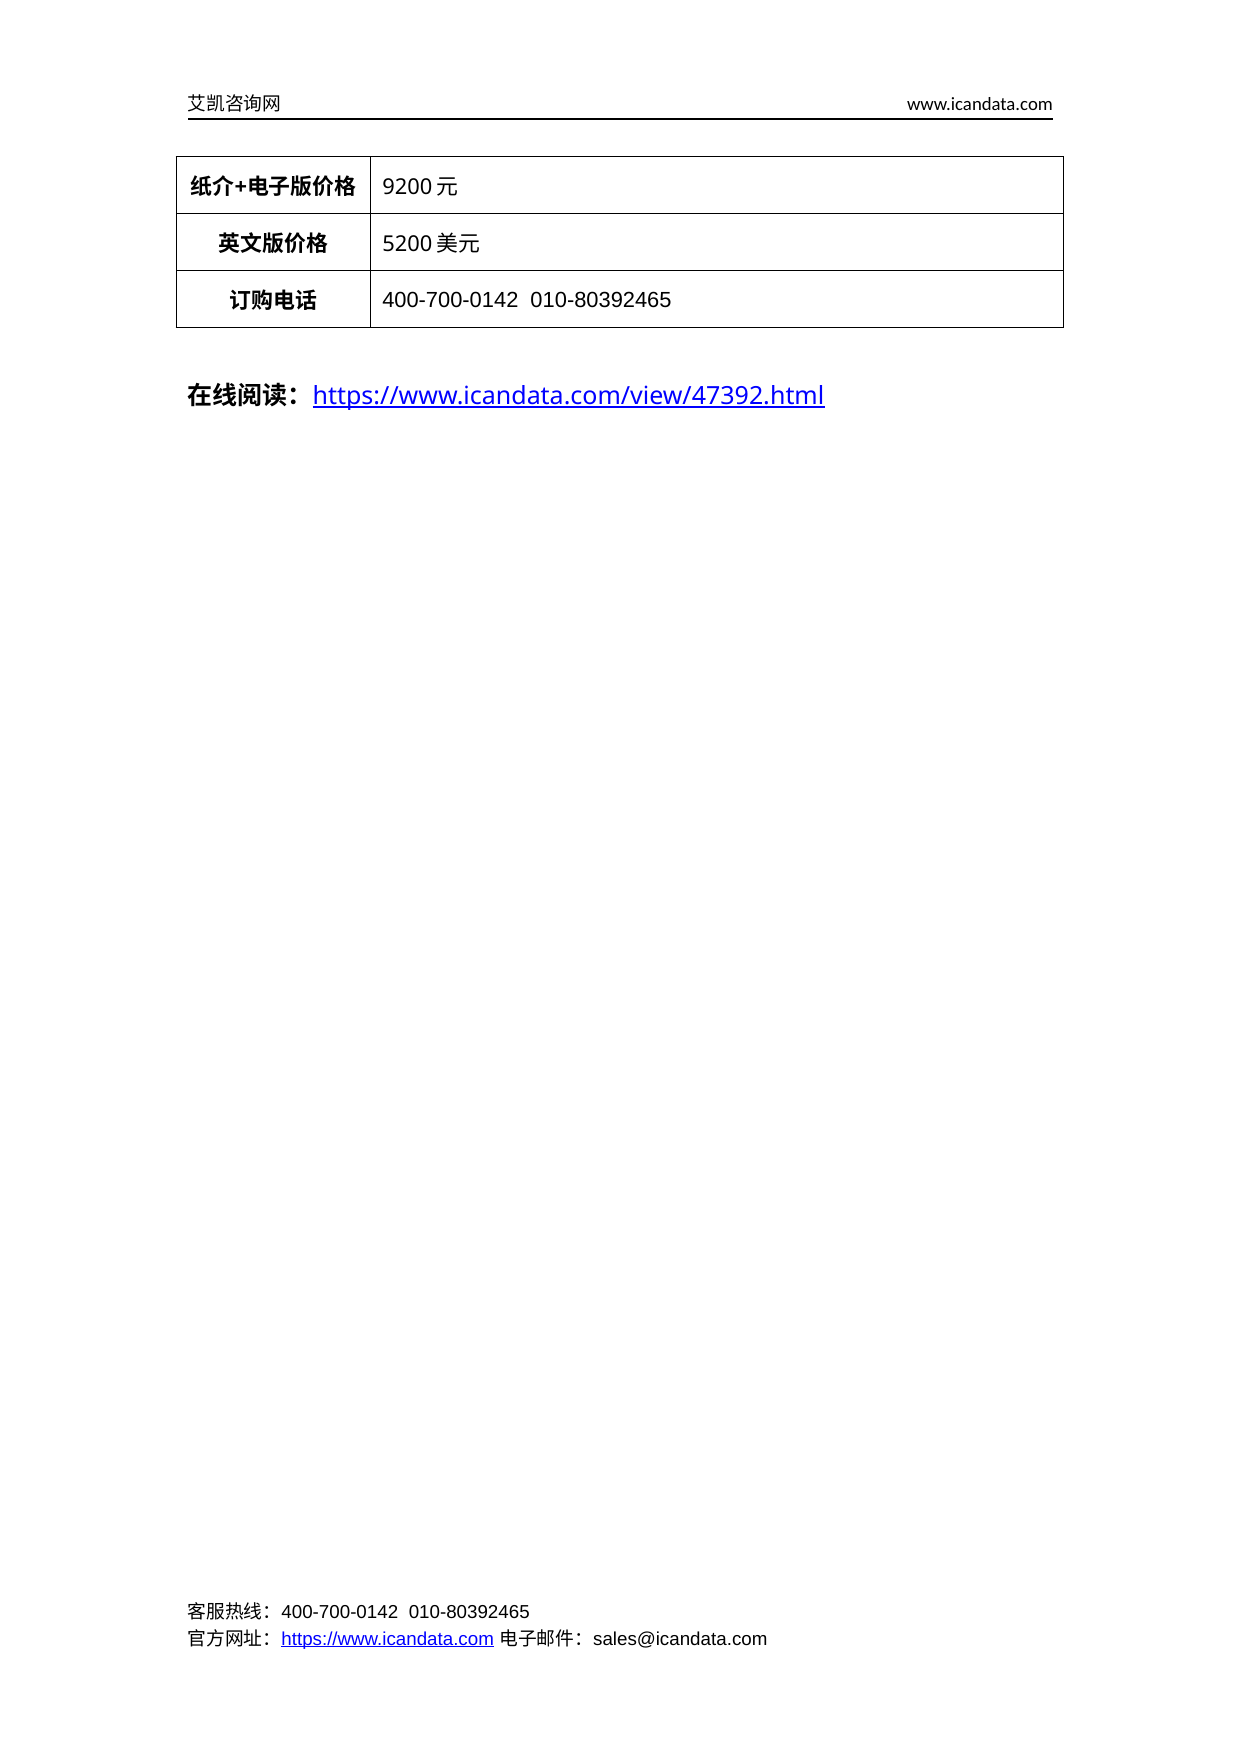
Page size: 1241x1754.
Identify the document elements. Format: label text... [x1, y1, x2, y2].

table_cell 400-700-0142 010-80392465 [371, 271, 1063, 327]
table_cell 订购电话 [177, 271, 370, 327]
table_cell 5200美元 [371, 214, 1063, 270]
table_cell 纸介+电子版价格 [177, 157, 370, 213]
table_cell 英文版价格 [177, 214, 370, 270]
text 在线阅读：https://www.icandata.com/view/47392.html [187, 361, 1053, 426]
table_cell 9200元 [371, 157, 1063, 213]
